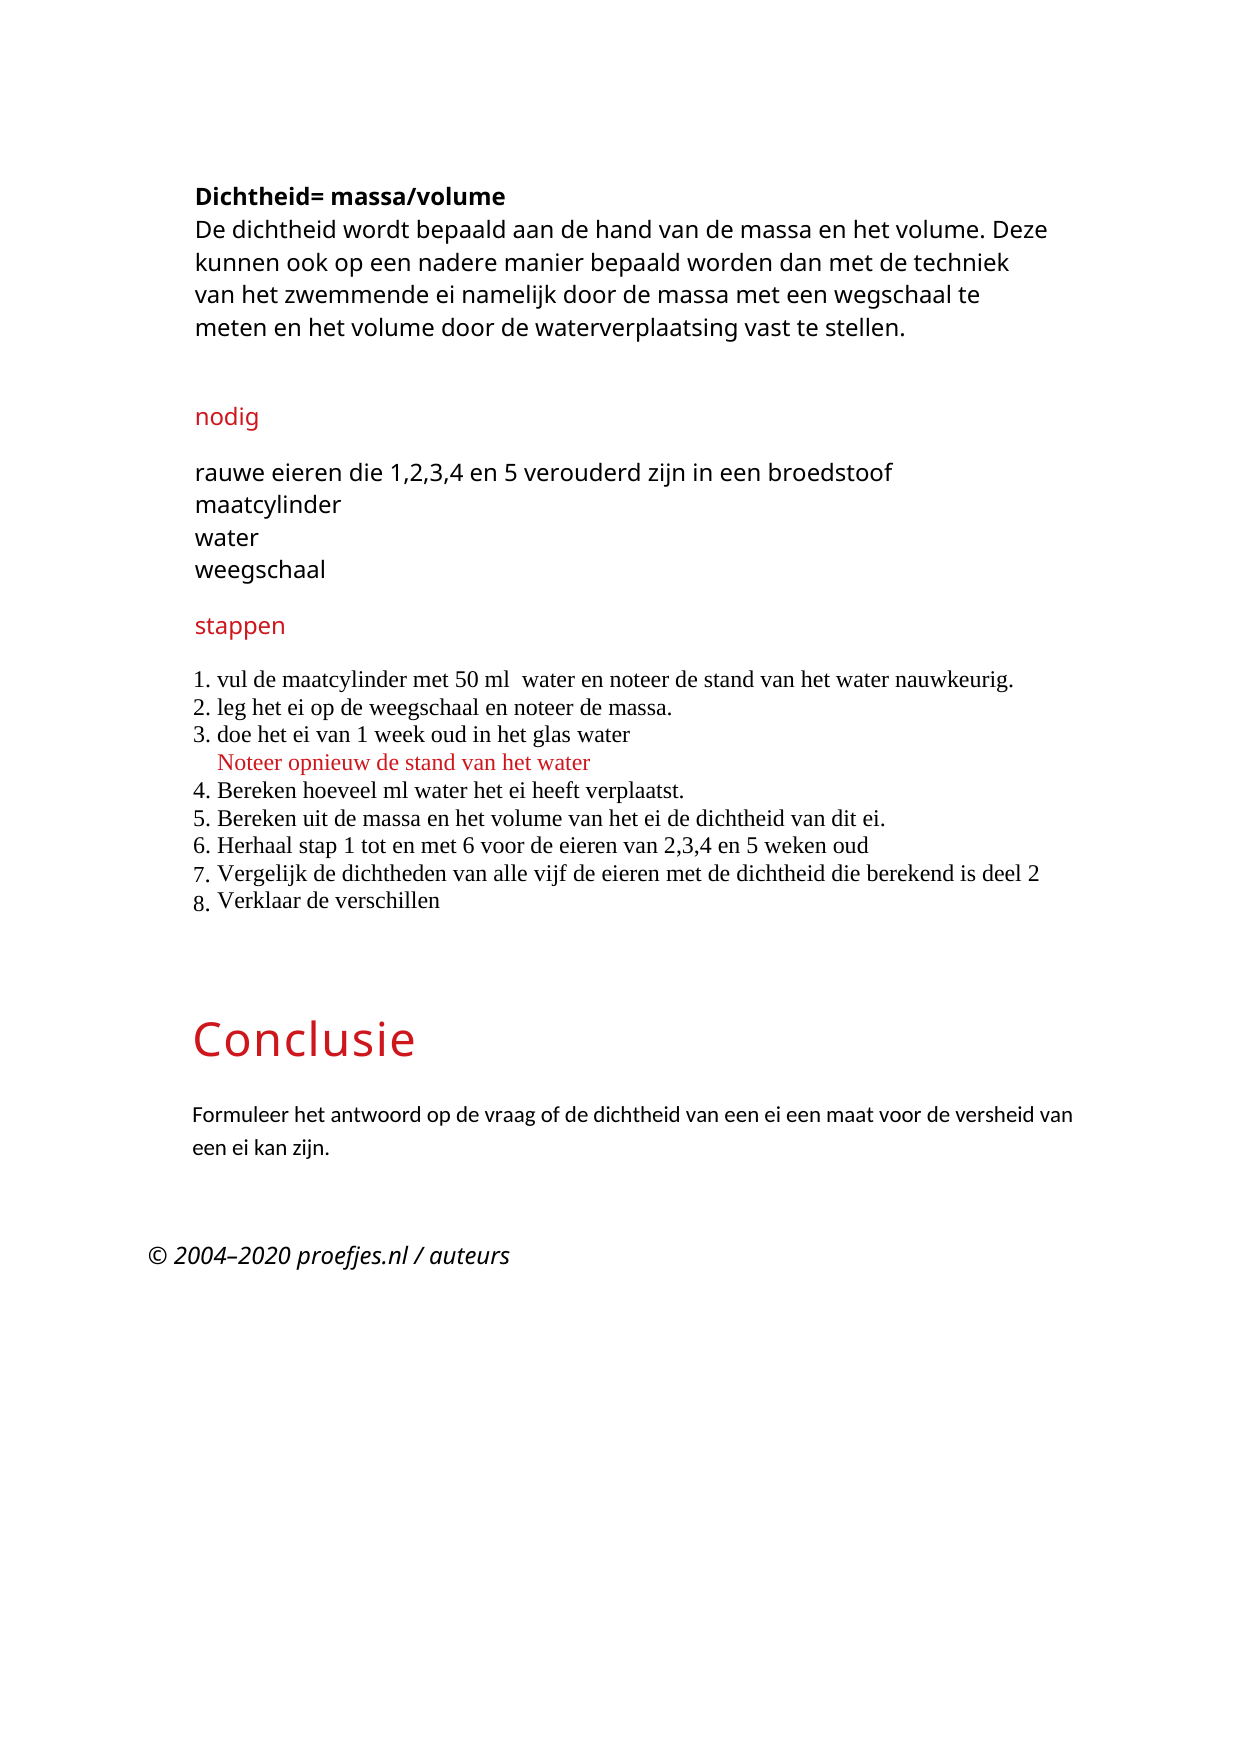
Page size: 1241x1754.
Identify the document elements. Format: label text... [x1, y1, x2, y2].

text Formuleer het antwoord op de vraag of de dichtheid van een ei een maat voor de versheid van een ei kan zijn. [192, 1101, 1093, 1161]
text stappen [194, 609, 1053, 642]
table_header 1. [193, 665, 217, 693]
table_cell Bereken hoeveel ml water het ei heeft verplaatst. [217, 776, 1106, 804]
text De dichtheid wordt bepaald aan de hand van de massa en het volume. Deze kunnen ook op een nadere manier bepaald worden dan met de techniek van het zwemmende ei namelijk door de massa met een wegschaal te meten en het volume door de waterverplaatsing vast te stellen. [194, 213, 1053, 343]
text weegschaal [194, 553, 1053, 586]
table_cell 4. [193, 776, 217, 804]
text Dichtheid= massa/volume [194, 180, 1053, 213]
table_cell 7. 8. [193, 859, 217, 974]
text water [194, 521, 1053, 553]
table_cell 2. [193, 693, 217, 720]
text Conclusie [192, 1006, 1093, 1070]
table_header vul de maatcylinder met 50 ml water en noteer de stand van het water nauwkeurig. [217, 665, 1106, 693]
table_cell Bereken uit de massa en het volume van het ei de dichtheid van dit ei. [217, 804, 1106, 831]
table_cell 5. [193, 804, 217, 831]
table_cell leg het ei op de weegschaal en noteer de massa. [217, 693, 1106, 720]
table_cell 6. [193, 831, 217, 859]
text © 2004–2020 proefjes.nl / auteurs [148, 1239, 1093, 1271]
text maatcylinder [194, 488, 1053, 521]
table_cell Herhaal stap 1 tot en met 6 voor de eieren van 2,3,4 en 5 weken oud [217, 831, 1106, 859]
table_cell 3. [193, 720, 217, 776]
table_cell doe het ei van 1 week oud in het glas water Noteer opnieuw de stand van het water [217, 720, 1106, 776]
text rauwe eieren die 1,2,3,4 en 5 verouderd zijn in een broedstoof [194, 455, 1053, 488]
text nodig [194, 399, 1053, 432]
table_cell Vergelijk de dichtheden van alle vijf de eieren met de dichtheid die berekend is deel 2 Verklaar de verschillen [217, 859, 1106, 974]
